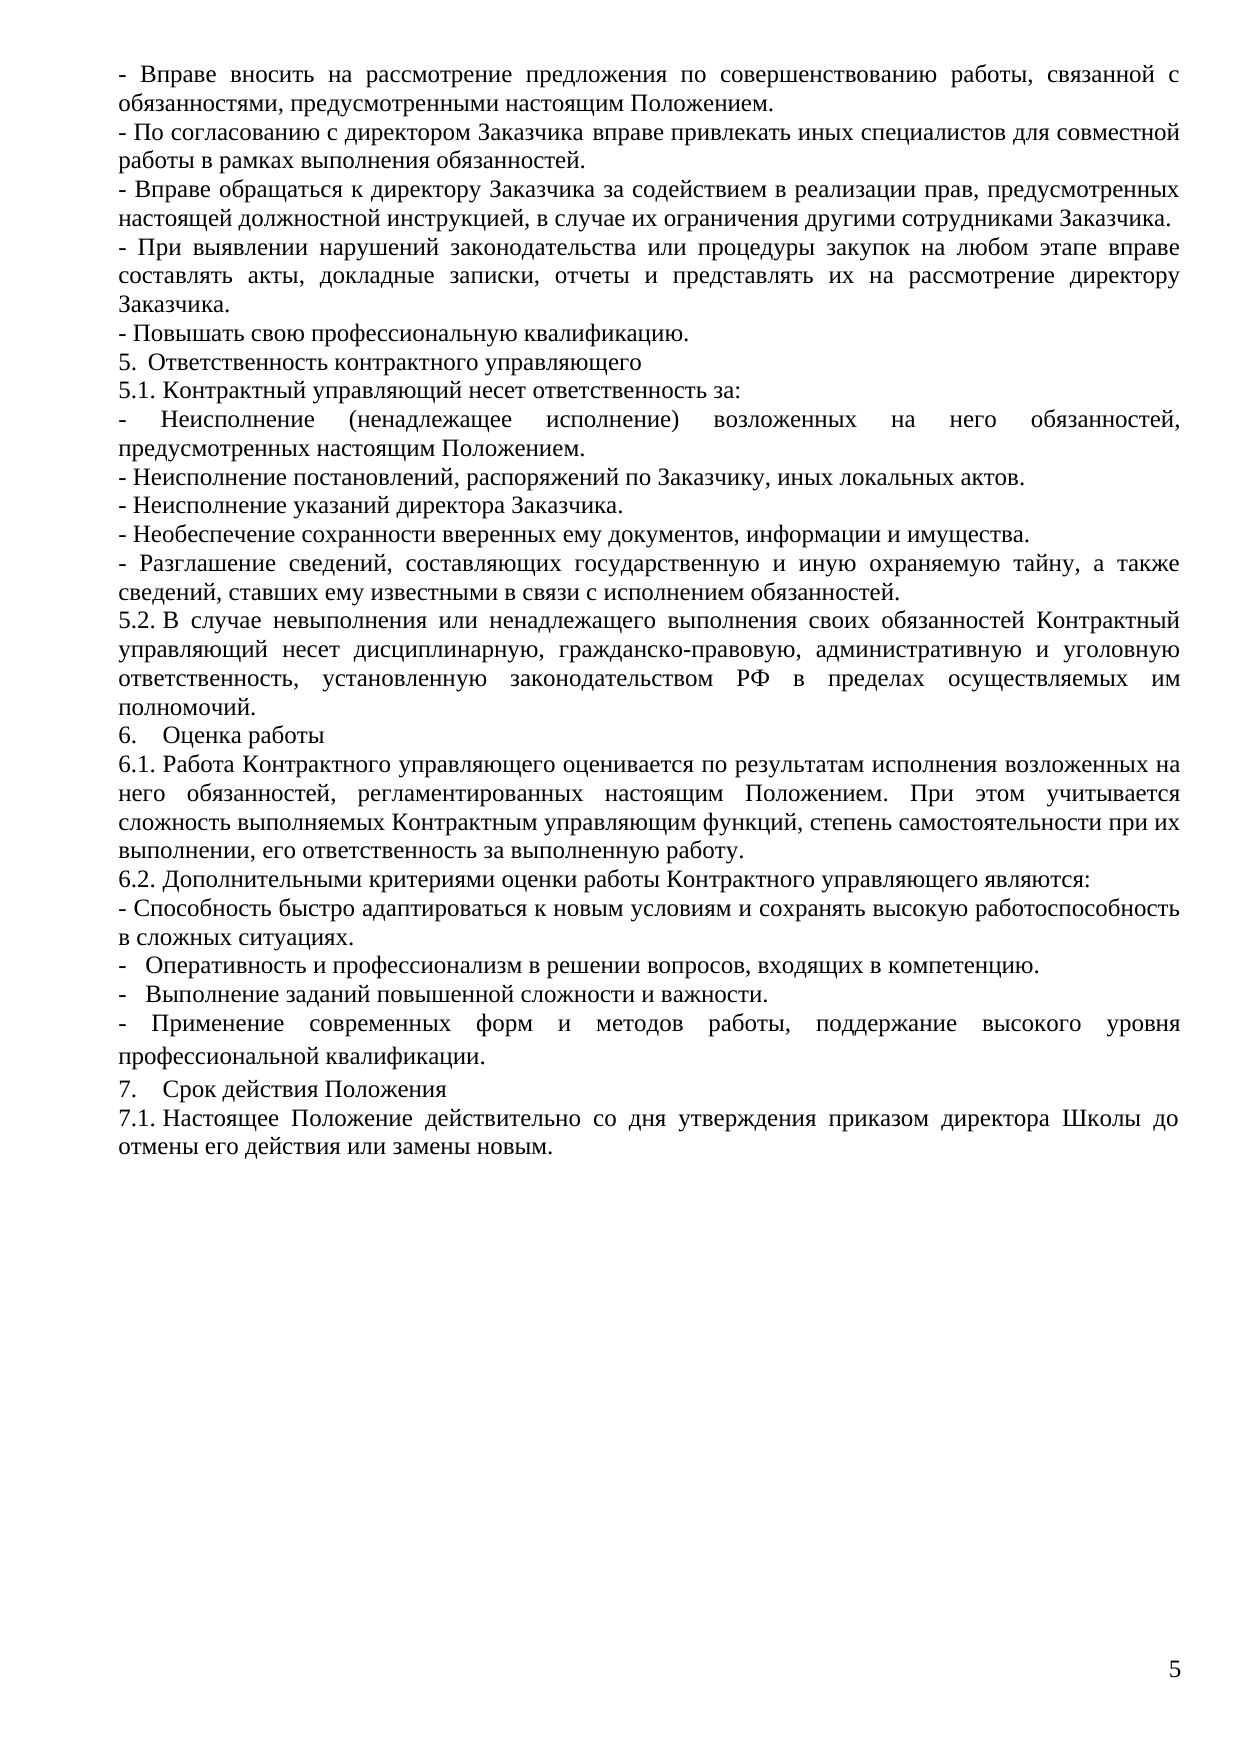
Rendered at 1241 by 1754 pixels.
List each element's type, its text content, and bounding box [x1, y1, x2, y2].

list - Неисполнение постановлений, распоряжений по Заказчику, иных локальных актов. [118, 462, 1181, 490]
list Ответственность контрактного управляющего [118, 347, 1181, 375]
list Срок действия Положения [118, 1074, 1177, 1103]
list Настоящее Положение действительно со дня утверждения приказом директора Школы до отмены его действия или замены новым. [118, 1103, 1179, 1160]
list В случае невыполнения или ненадлежащего выполнения своих обязанностей Контрактный управляющий несет дисциплинарную, гражданско-правовую, административную и уголовную ответственность, установленную законодательством РФ в пределах осуществляемых им полномочий. [118, 605, 1181, 720]
list - Выполнение заданий повышенной сложности и важности. [118, 979, 1181, 1008]
list Контрактный управляющий несет ответственность за: [118, 375, 1181, 404]
list Дополнительными критериями оценки работы Контрактного управляющего являются: [118, 864, 1181, 893]
list Оценка работы [118, 720, 1181, 749]
list - При выявлении нарушений законодательства или процедуры закупок на любом этапе вправе составлять акты, докладные записки, отчеты и представлять их на рассмотрение директору Заказчика. [118, 232, 1181, 318]
list - Разглашение сведений, составляющих государственную и иную охраняемую тайну, а также сведений, ставших ему известными в связи с исполнением обязанностей. [118, 548, 1181, 605]
list - Вправе вносить на рассмотрение предложения по совершенствованию работы, связанной с обязанностями, предусмотренными настоящим Положением. [118, 59, 1181, 117]
list - Оперативность и профессионализм в решении вопросов, входящих в компетенцию. [118, 950, 1181, 979]
list - Вправе обращаться к директору Заказчика за содействием в реализации прав, предусмотренных настоящей должностной инструкцией, в случае их ограничения другими сотрудниками Заказчика. [118, 174, 1181, 232]
list - Способность быстро адаптироваться к новым условиям и сохранять высокую работоспособность в сложных ситуациях. [118, 893, 1181, 950]
list - Неисполнение (ненадлежащее исполнение) возложенных на него обязанностей, предусмотренных настоящим Положением. [118, 404, 1181, 462]
list - По согласованию с директором Заказчика вправе привлекать иных специалистов для совместной работы в рамках выполнения обязанностей. [118, 117, 1181, 174]
list - Повышать свою профессиональную квалификацию. [118, 318, 1181, 347]
list - Неисполнение указаний директора Заказчика. [118, 490, 1181, 519]
list - Применение современных форм и методов работы, поддержание высокого уровня профессиональной квалификации. [118, 1008, 1181, 1069]
list - Необеспечение сохранности вверенных ему документов, информации и имущества. [118, 519, 1181, 548]
list Работа Контрактного управляющего оценивается по результатам исполнения возложенных на него обязанностей, регламентированных настоящим Положением. При этом учитывается сложность выполняемых Контрактным управляющим функций, степень самостоятельности при их выполнении, его ответственность за выполненную работу. [118, 749, 1181, 864]
